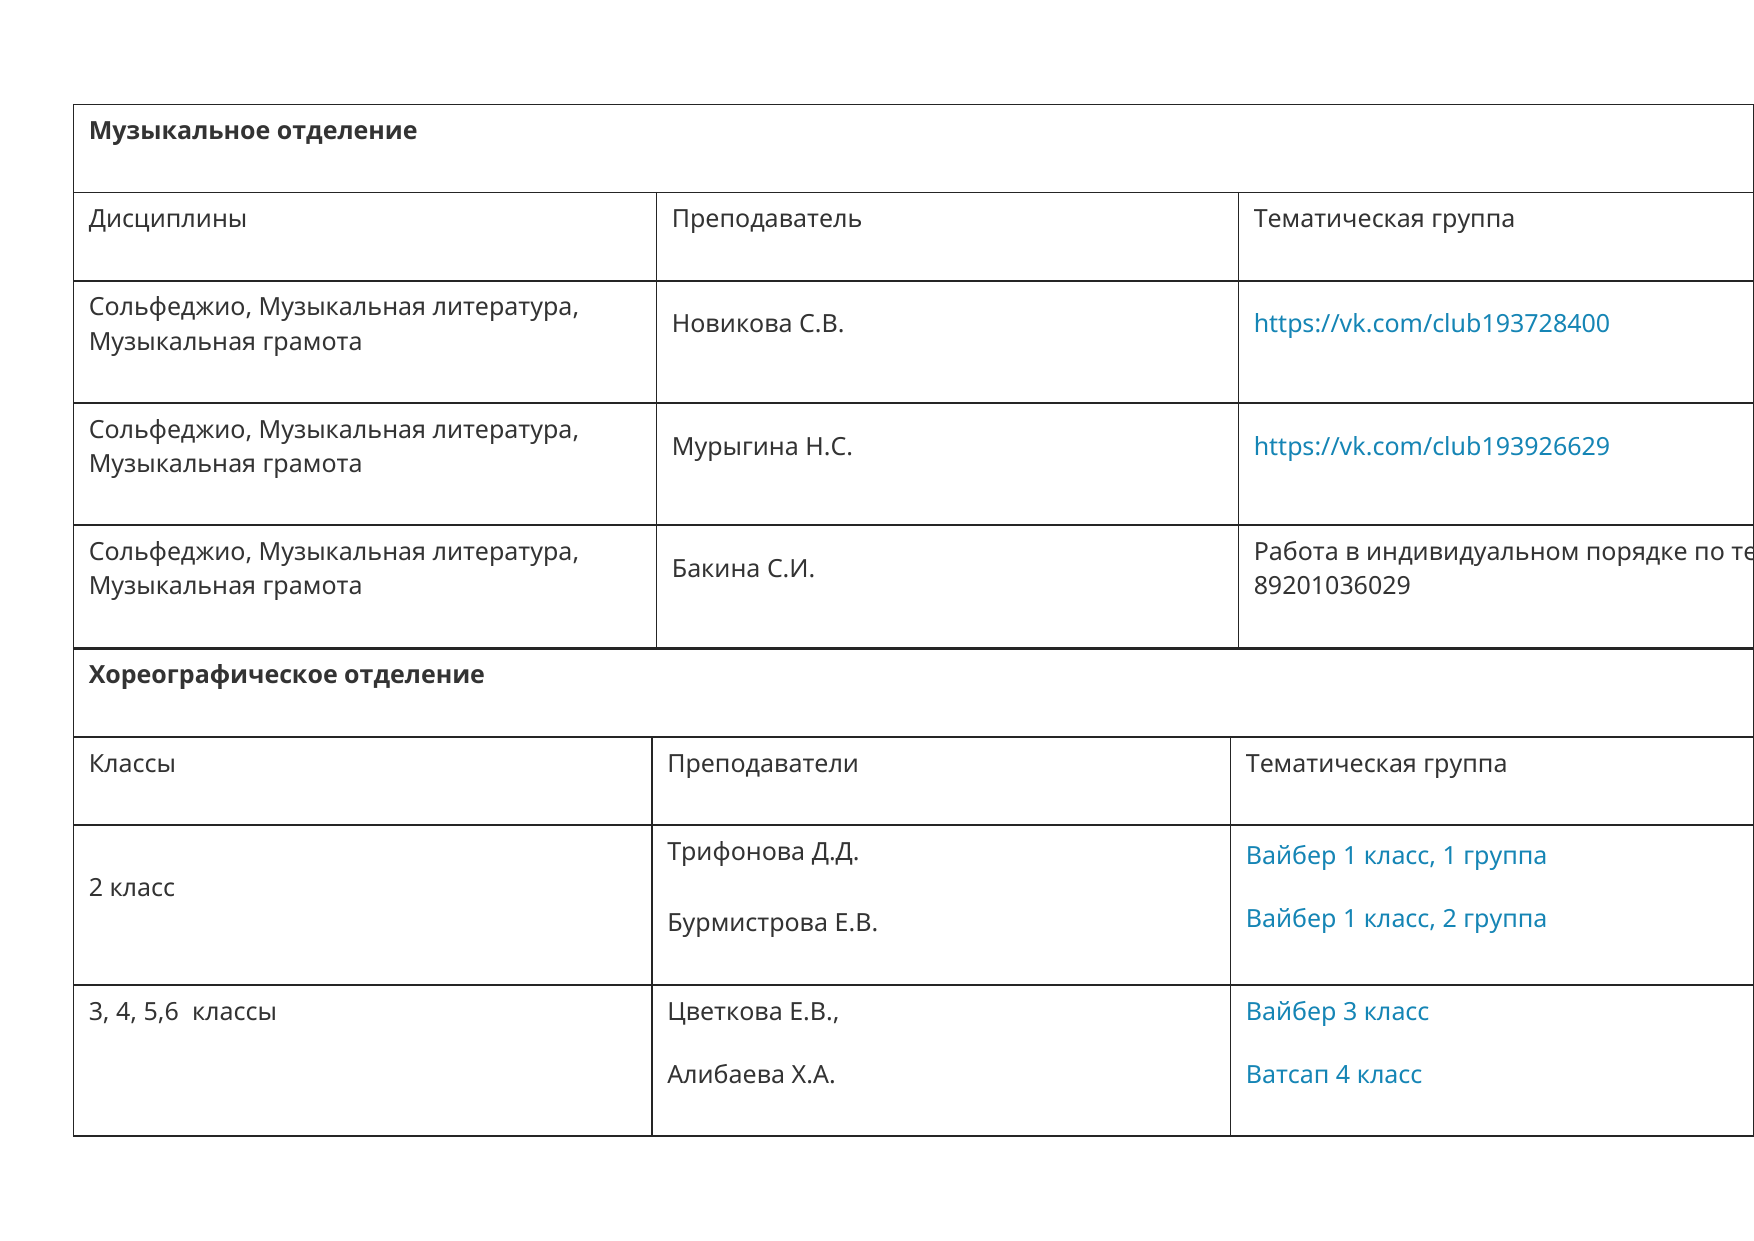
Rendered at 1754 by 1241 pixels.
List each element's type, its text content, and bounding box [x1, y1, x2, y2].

table_cell Мурыгина Н.С. [657, 404, 1238, 524]
table_cell Преподаватели [653, 738, 1230, 824]
table_cell Классы [74, 738, 651, 824]
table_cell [1231, 986, 1753, 1135]
table_cell Преподаватель [657, 193, 1238, 280]
table_cell 2 класс [74, 826, 651, 984]
table_cell https://vk.com/club193728400 [1239, 282, 1753, 402]
table_cell Сольфеджио, Музыкальная литература, Музыкальная грамота [74, 404, 656, 524]
table_header Музыкальное отделение [74, 105, 1753, 192]
table_cell Новикова С.В. [657, 282, 1238, 402]
table_cell Тематическая группа [1239, 193, 1753, 280]
table_cell Сольфеджио, Музыкальная литература, Музыкальная грамота [74, 526, 656, 647]
table_cell Трифонова Д.Д. Бурмистрова Е.В. [653, 826, 1230, 984]
table_header Хореографическое отделение [74, 650, 1753, 736]
table_cell 3, 4, 5,6 классы [74, 986, 651, 1135]
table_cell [653, 986, 1230, 1135]
table_cell Тематическая группа [1231, 738, 1753, 824]
table_cell Бакина С.И. [657, 526, 1238, 647]
table_cell Дисциплины [74, 193, 656, 280]
table_cell Сольфеджио, Музыкальная литература, Музыкальная грамота [74, 282, 656, 402]
table_cell https://vk.com/club193926629 [1239, 404, 1753, 524]
table_cell Работа в индивидуальном порядке по тел. 89201036029 [1239, 526, 1753, 647]
table_cell Вайбер 1 класс, 1 группа Вайбер 1 класс, 2 группа [1231, 826, 1753, 984]
